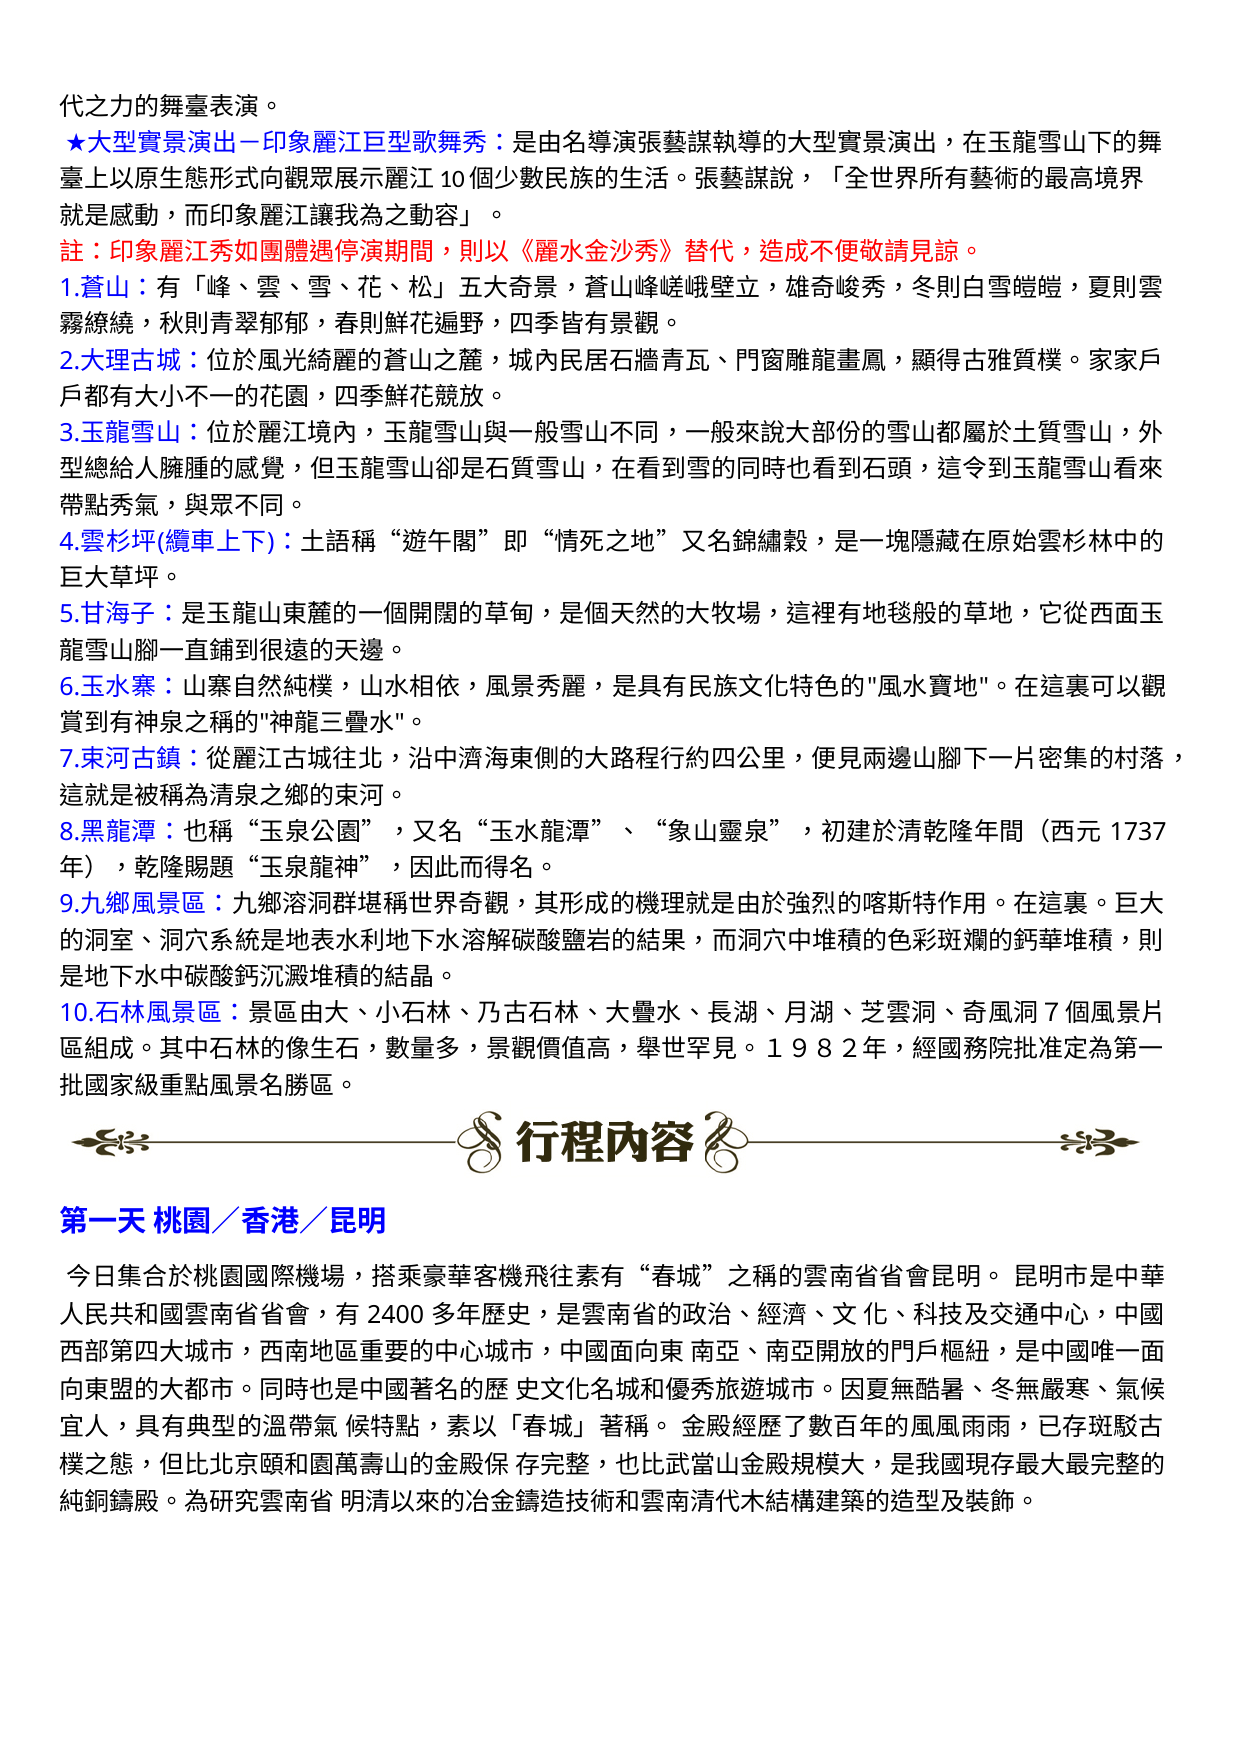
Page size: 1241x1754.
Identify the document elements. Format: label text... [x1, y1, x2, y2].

text 第一天 桃園／香港／昆明 [59, 1181, 1167, 1256]
picture [59, 1101, 1147, 1182]
text 今日集合於桃園國際機場，搭乘豪華客機飛往素有“春城”之稱的雲南省省會昆明。 昆明市是中華人民共和國雲南省省會，有 2400 多年歷史，是雲南省的政治、經濟、文 化、科技及交通中心，中國西部第四大城市，西南地區重要的中心城市，中國面向東 南亞、南亞開放的門戶樞紐，是中國唯一面向東盟的大都市。同時也是中國著名的歷 史文化名城和優秀旅遊城市。因夏無酷暑、冬無嚴寒、氣候宜人，具有典型的溫帶氣 候特點，素以「春城」著稱。 金殿經歷了數百年的風風雨雨，已存斑駁古樸之態，但比北京頤和園萬壽山的金殿保 存完整，也比武當山金殿規模大，是我國現存最大最完整的純銅鑄殿。為研究雲南省 明清以來的冶金鑄造技術和雲南清代木結構建築的造型及裝飾。 [59, 1256, 1167, 1519]
text ★楊麗萍之著名孔雀舞－雲南映象歌舞秀：由著名舞蹈家楊麗萍首次出任大型歌舞集總編導及藝術總監，主要以雲南各民族民間著裝的生活，注入原汁原味的民族歌舞為元素，是個既有傳統之美又有現代之力的舞臺表演。 ★大型實景演出－印象麗江巨型歌舞秀：是由名導演張藝謀執導的大型實景演出，在玉龍雪山下的舞臺上以原生態形式向觀眾展示麗江10個少數民族的生活。張藝謀說，「全世界所有藝術的最高境界就是感動，而印象麗江讓我為之動容」。 註：印象麗江秀如團體遇停演期間，則以《麗水金沙秀》替代，造成不便敬請見諒。 [59, 86, 1167, 268]
text 1.蒼山：有「峰、雲、雪、花、松」五大奇景，蒼山峰嵯峨壁立，雄奇峻秀，冬則白雪皚皚，夏則雲霧繚繞，秋則青翠郁郁，春則鮮花遍野，四季皆有景觀。 2.大理古城：位於風光綺麗的蒼山之麓，城內民居石牆青瓦、門窗雕龍畫鳳，顯得古雅質樸。家家戶戶都有大小不一的花園，四季鮮花競放。 3.玉龍雪山：位於麗江境內，玉龍雪山與一般雪山不同，一般來說大部份的雪山都屬於土質雪山，外型總給人臃腫的感覺，但玉龍雪山卻是石質雪山，在看到雪的同時也看到石頭，這令到玉龍雪山看來帶點秀氣，與眾不同。 4.雲杉坪(纜車上下)：土語稱“遊午閣”即“情死之地”又名錦繡穀，是一塊隱藏在原始雲杉林中的巨大草坪。 5.甘海子：是玉龍山東麓的一個開闊的草甸，是個天然的大牧場，這裡有地毯般的草地，它從西面玉龍雪山腳一直鋪到很遠的天邊。 6.玉水寨：山寨自然純樸，山水相依，風景秀麗，是具有民族文化特色的"風水寶地"。在這裏可以觀賞到有神泉之稱的"神龍三疊水"。 7.束河古鎮：從麗江古城往北，沿中濟海東側的大路程行約四公里，便見兩邊山腳下一片密集的村落，這就是被稱為清泉之鄉的束河。 8.黑龍潭：也稱“玉泉公園”，又名“玉水龍潭”、“象山靈泉”，初建於清乾隆年間（西元1737年），乾隆賜題“玉泉龍神”，因此而得名。 9.九鄉風景區：九鄉溶洞群堪稱世界奇觀，其形成的機理就是由於強烈的喀斯特作用。在這裏。巨大的洞室、洞穴系統是地表水利地下水溶解碳酸鹽岩的結果，而洞穴中堆積的色彩斑斕的鈣華堆積，則是地下水中碳酸鈣沉澱堆積的結晶。 10.石林風景區：景區由大、小石林、乃古石林、大疊水、長湖、月湖、芝雲洞、奇風洞７個風景片區組成。其中石林的像生石，數量多，景觀價值高，舉世罕見。１９８２年，經國務院批准定為第一批國家級重點風景名勝區。 [59, 268, 1167, 1101]
